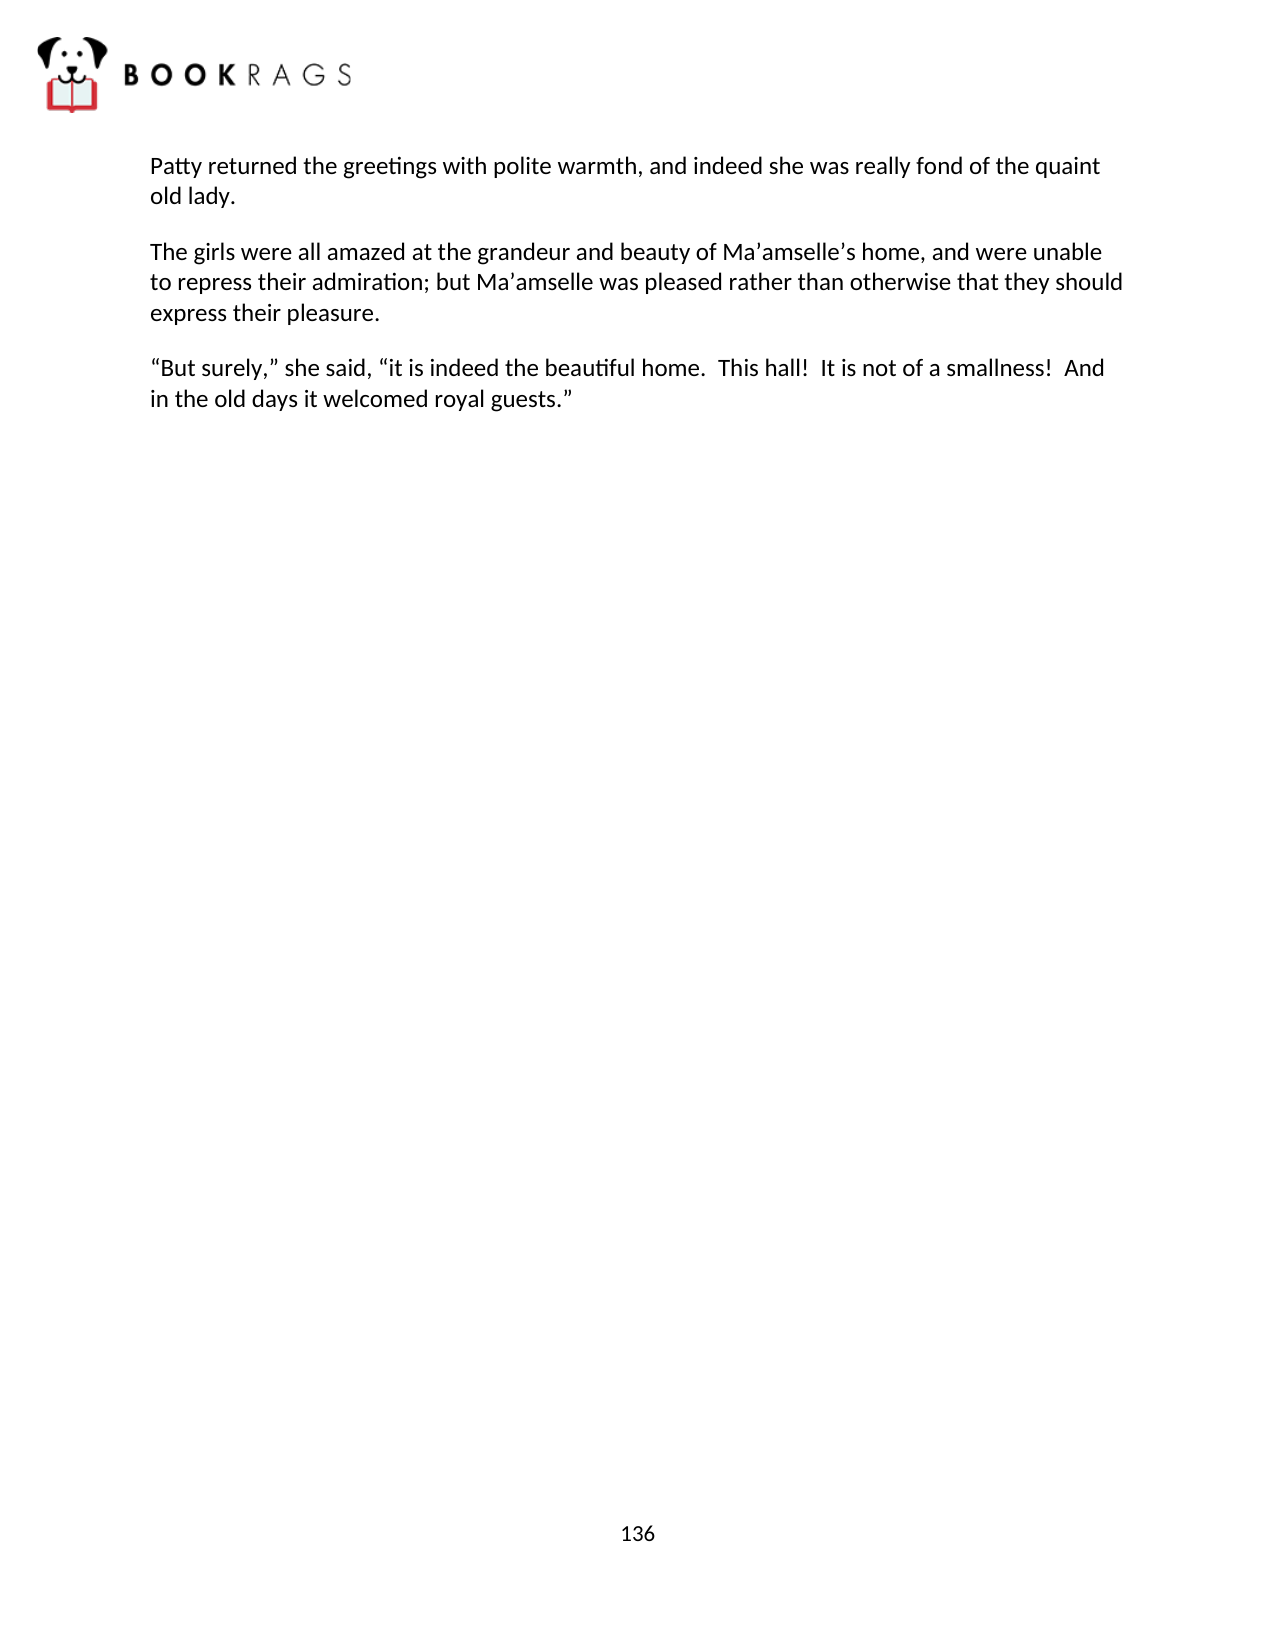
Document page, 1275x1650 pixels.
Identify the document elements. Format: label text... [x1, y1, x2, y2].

text The girls were all amazed at the grandeur and beauty of Ma’amselle’s home, and were unable to repress their admiration; but Ma’amselle was pleased rather than otherwise that they should express their pleasure. [150, 236, 1125, 328]
text Patty returned the greetings with polite warmth, and indeed she was really fond of the quaint old lady. [150, 150, 1125, 211]
picture [37, 37, 351, 113]
text “But surely,” she said, “it is indeed the beautiful home. This hall! It is not of a smallness! And in the old days it welcomed royal guests.” [150, 353, 1125, 414]
